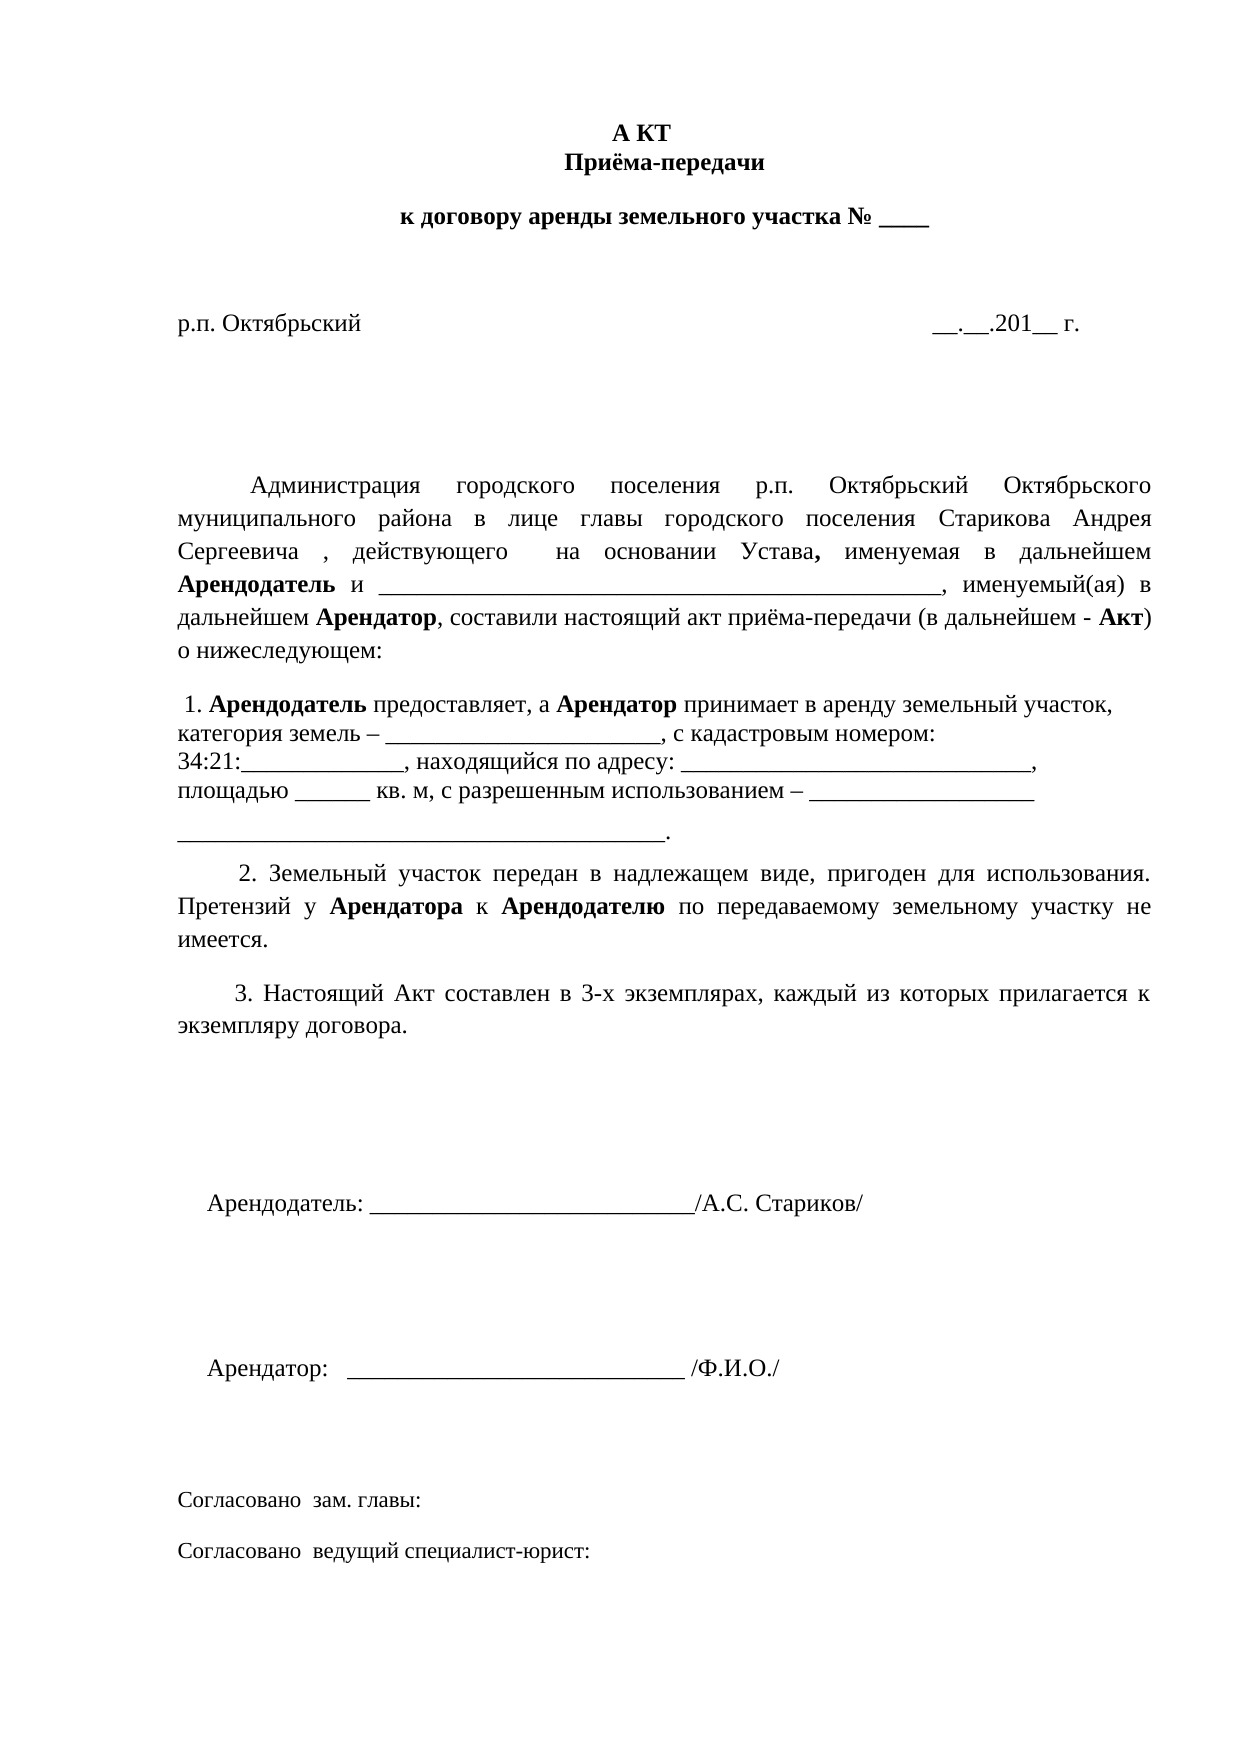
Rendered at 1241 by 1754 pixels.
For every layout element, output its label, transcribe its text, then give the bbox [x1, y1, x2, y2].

text р.п. Октябрьский __.__.201__ г. [177, 308, 1152, 337]
text к договору аренды земельного участка № ____ [177, 201, 1152, 229]
title А КТ [118, 118, 1106, 147]
text Арендатор: ___________________________ /Ф.И.О./ [207, 1353, 1152, 1382]
text Согласовано ведущий специалист-юрист: [177, 1537, 1152, 1564]
text 1. Арендодатель предоставляет, а Арендатор принимает в аренду земельный участок, категория земель – ______________________, с кадастровым номером: 34:21:_____________, находящийся по адресу: ____________________________, площадью ______ кв. м, с разрешенным использованием – __________________ [177, 689, 1152, 804]
text Арендодатель: __________________________/А.С. Стариков/ [207, 1188, 1152, 1217]
text 3. Настоящий Акт составлен в 3-х экземплярах, каждый из которых прилагается к экземпляру договора. [177, 978, 1152, 1039]
text _______________________________________. [177, 816, 1152, 845]
text Согласовано зам. главы: [177, 1486, 1152, 1513]
text Приёма-передачи [177, 147, 1152, 176]
text Администрация городского поселения р.п. Октябрьский Октябрьского муниципального района в лице главы городского поселения Старикова Андрея Сергеевича , действующего на основании Устава, именуемая в дальнейшем Арендодатель и _____________________________________________, именуемый(ая) в дальнейшем Арендатор, составили настоящий акт приёма-передачи (в дальнейшем - Акт) о нижеследующем: [177, 470, 1152, 664]
text 2. Земельный участок передан в надлежащем виде, пригоден для использования. Претензий у Арендатора к Арендодателю по передаваемому земельному участку не имеется. [177, 858, 1152, 952]
